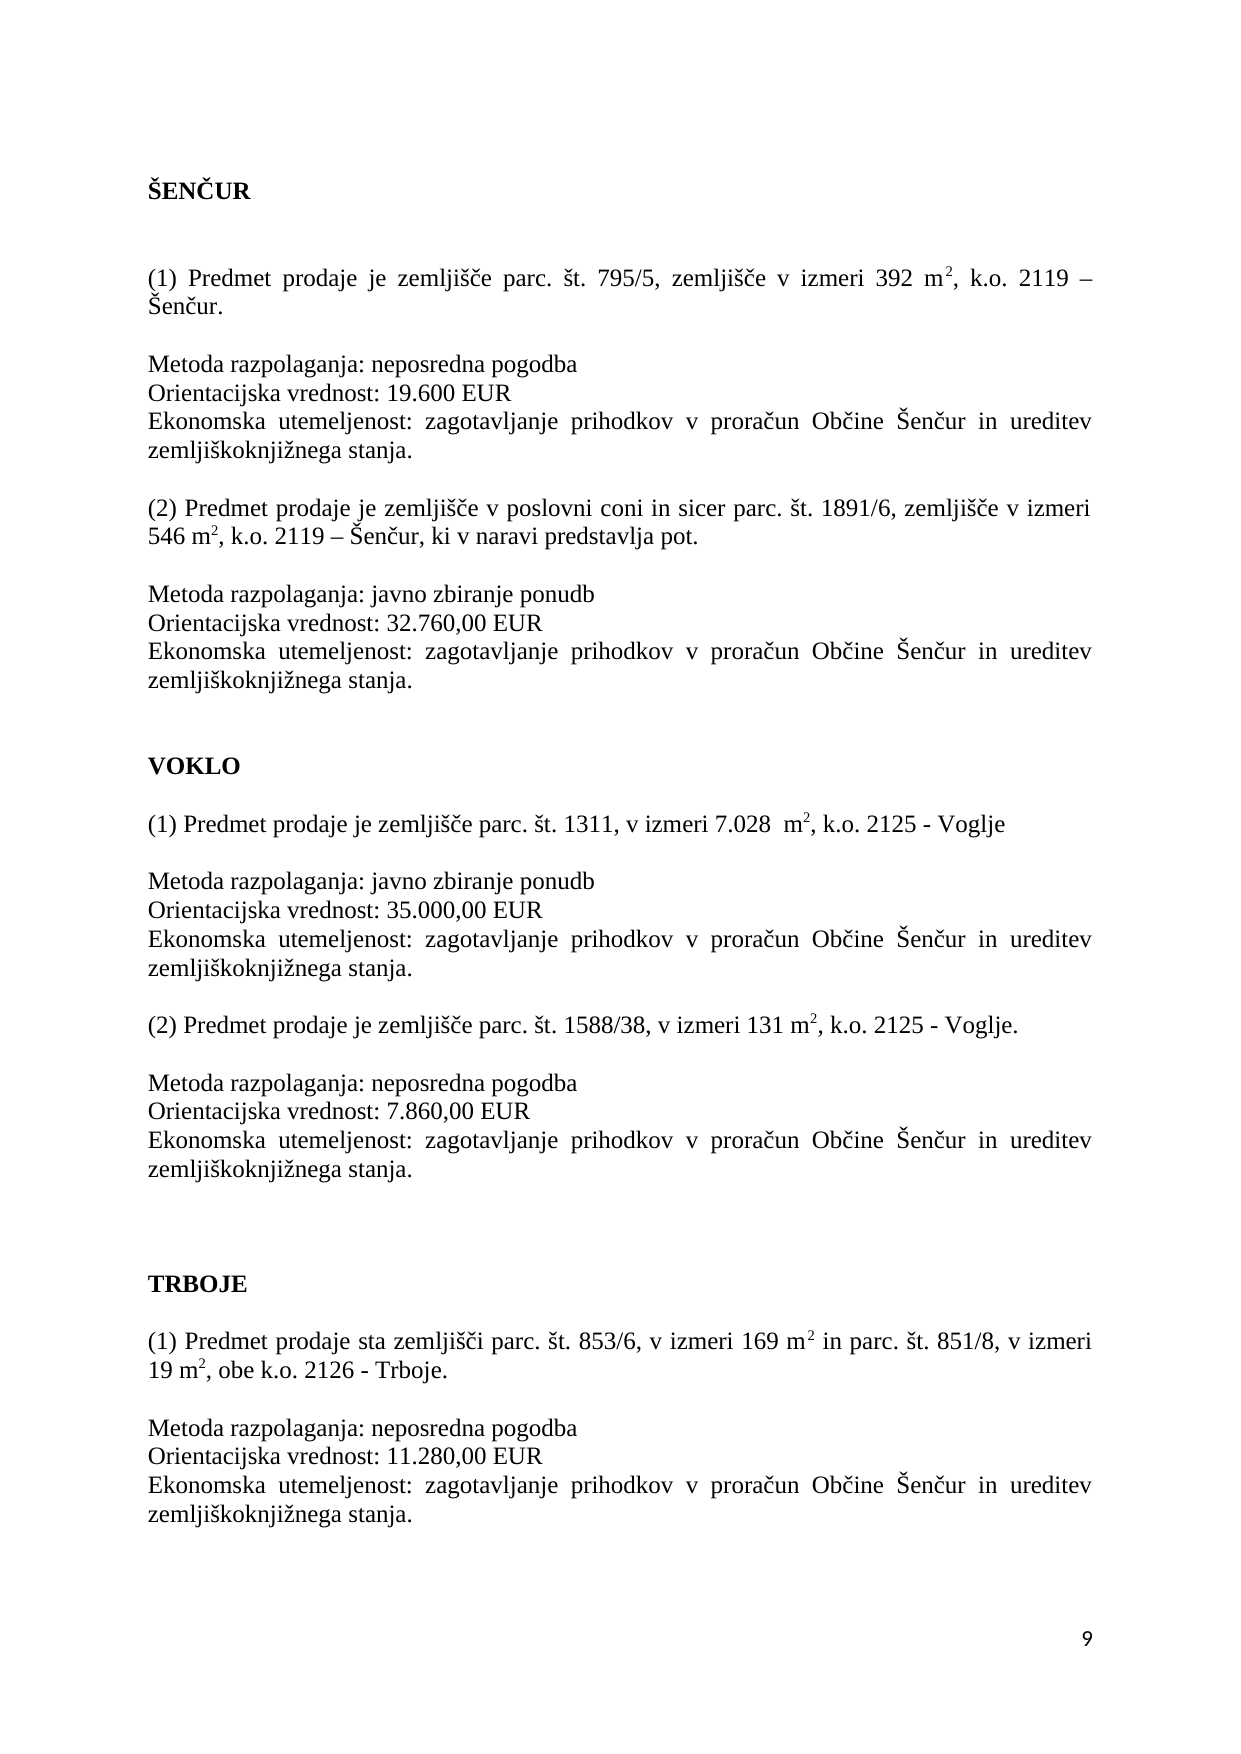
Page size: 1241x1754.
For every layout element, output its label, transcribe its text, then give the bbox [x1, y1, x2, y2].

text Orientacijska vrednost: 7.860,00 EUR [148, 1096, 1093, 1125]
text (1) Predmet prodaje je zemljišče parc. št. 1311, v izmeri 7.028 m2, k.o. 2125 - Voglje [148, 809, 1093, 838]
text (2) Predmet prodaje je zemljišče parc. št. 1588/38, v izmeri 131 m2, k.o. 2125 - Voglje. [148, 1010, 1093, 1039]
text Orientacijska vrednost: 35.000,00 EUR [148, 895, 1093, 924]
text Orientacijska vrednost: 11.280,00 EUR [148, 1441, 1093, 1470]
text ŠENČUR [148, 176, 1093, 205]
text (2) Predmet prodaje je zemljišče v poslovni coni in sicer parc. št. 1891/6, zemljišče v izmeri 546 m2, k.o. 2119 – Šenčur, ki v naravi predstavlja pot. [148, 493, 1093, 550]
text Ekonomska utemeljenost: zagotavljanje prihodkov v proračun Občine Šenčur in ureditev zemljiškoknjižnega stanja. [148, 636, 1093, 694]
text TRBOJE [148, 1269, 1093, 1298]
text Orientacijska vrednost: 32.760,00 EUR [148, 608, 1093, 636]
text Metoda razpolaganja: neposredna pogodba [148, 1413, 1093, 1441]
text Metoda razpolaganja: neposredna pogodba [148, 1068, 1093, 1096]
text Ekonomska utemeljenost: zagotavljanje prihodkov v proračun Občine Šenčur in ureditev zemljiškoknjižnega stanja. [148, 1470, 1093, 1528]
text VOKLO [148, 751, 1093, 780]
text Ekonomska utemeljenost: zagotavljanje prihodkov v proračun Občine Šenčur in ureditev zemljiškoknjižnega stanja. [148, 1125, 1093, 1183]
text Orientacijska vrednost: 19.600 EUR [148, 378, 1093, 406]
text Ekonomska utemeljenost: zagotavljanje prihodkov v proračun Občine Šenčur in ureditev zemljiškoknjižnega stanja. [148, 924, 1093, 981]
text Metoda razpolaganja: javno zbiranje ponudb [148, 866, 1093, 895]
text (1) Predmet prodaje sta zemljišči parc. št. 853/6, v izmeri 169 m2 in parc. št. 851/8, v izmeri 19 m2, obe k.o. 2126 - Trboje. [148, 1326, 1093, 1384]
text Metoda razpolaganja: javno zbiranje ponudb [148, 579, 1093, 608]
text Metoda razpolaganja: neposredna pogodba [148, 349, 1093, 378]
text Ekonomska utemeljenost: zagotavljanje prihodkov v proračun Občine Šenčur in ureditev zemljiškoknjižnega stanja. [148, 406, 1093, 464]
text (1) Predmet prodaje je zemljišče parc. št. 795/5, zemljišče v izmeri 392 m2, k.o. 2119 – Šenčur. [148, 263, 1093, 320]
